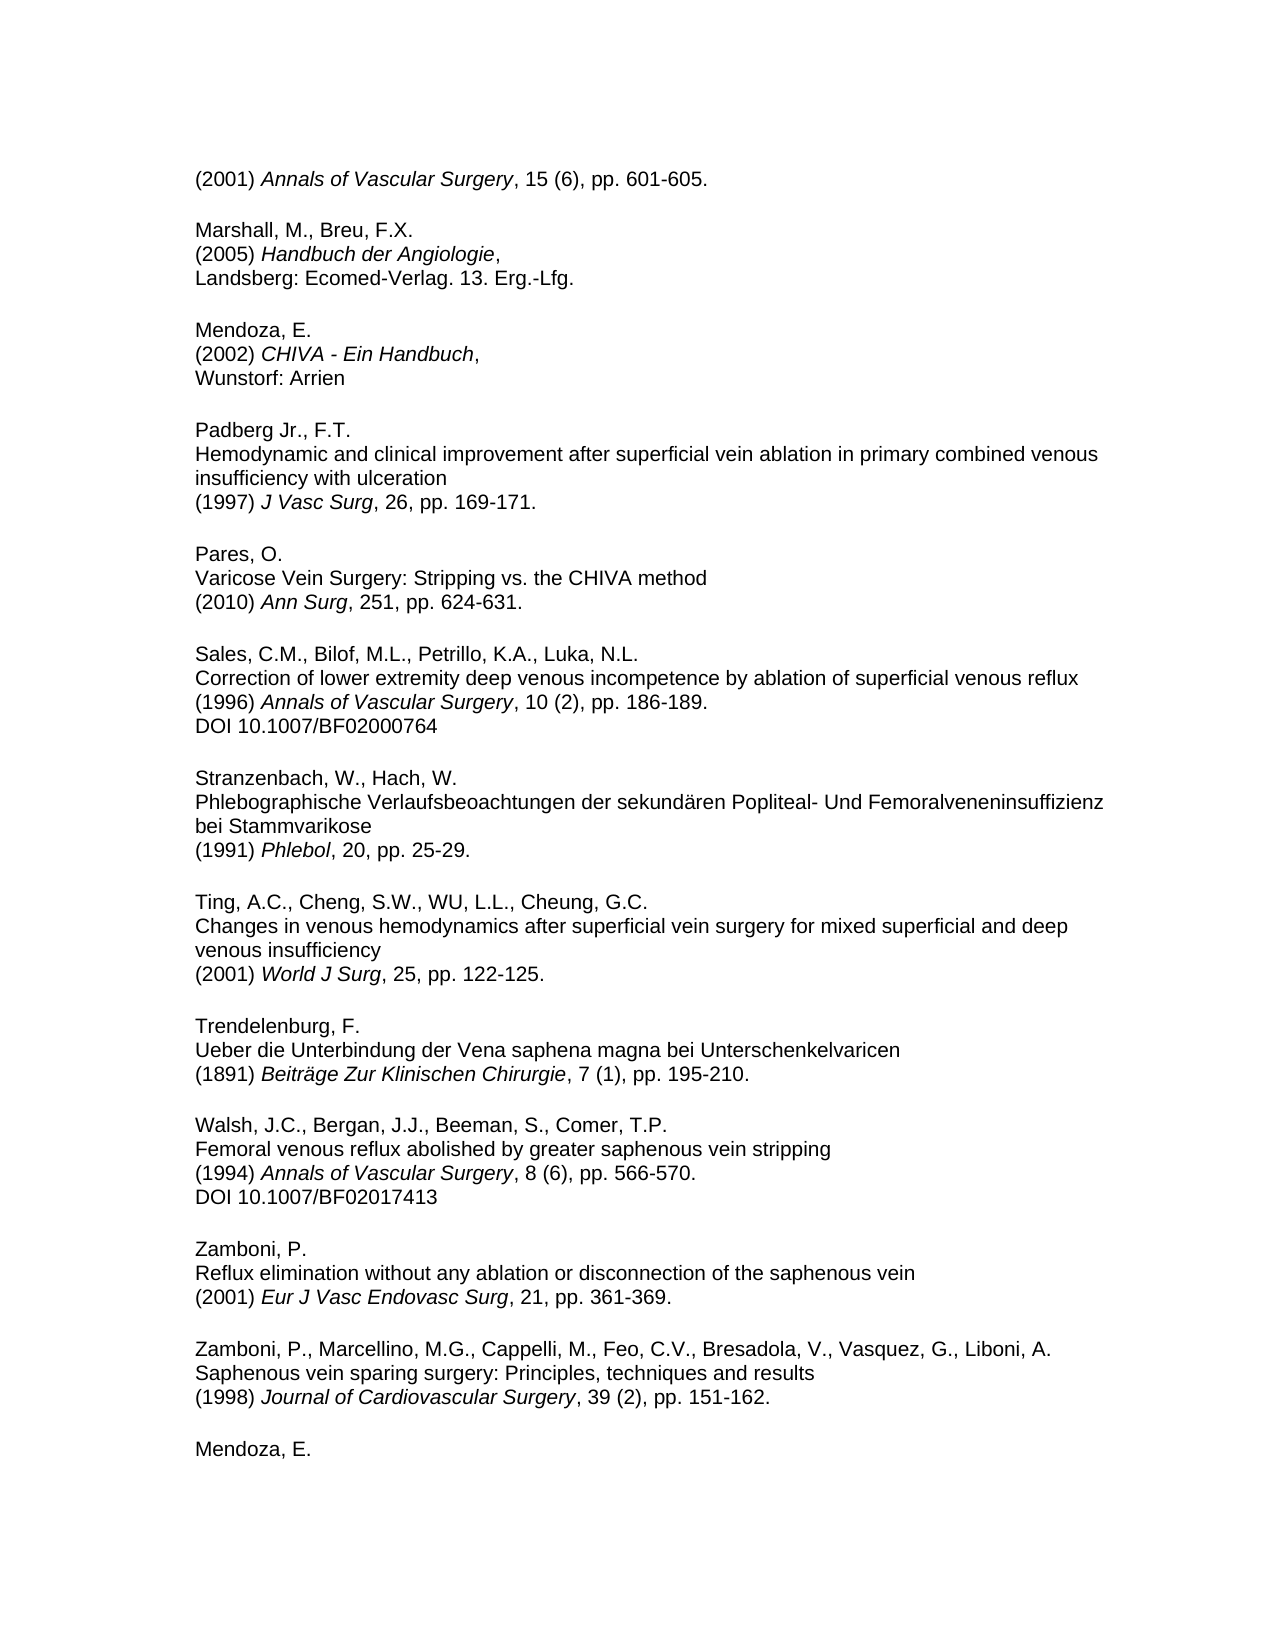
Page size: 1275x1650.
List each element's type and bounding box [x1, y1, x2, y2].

table_cell [148, 148, 1127, 1487]
